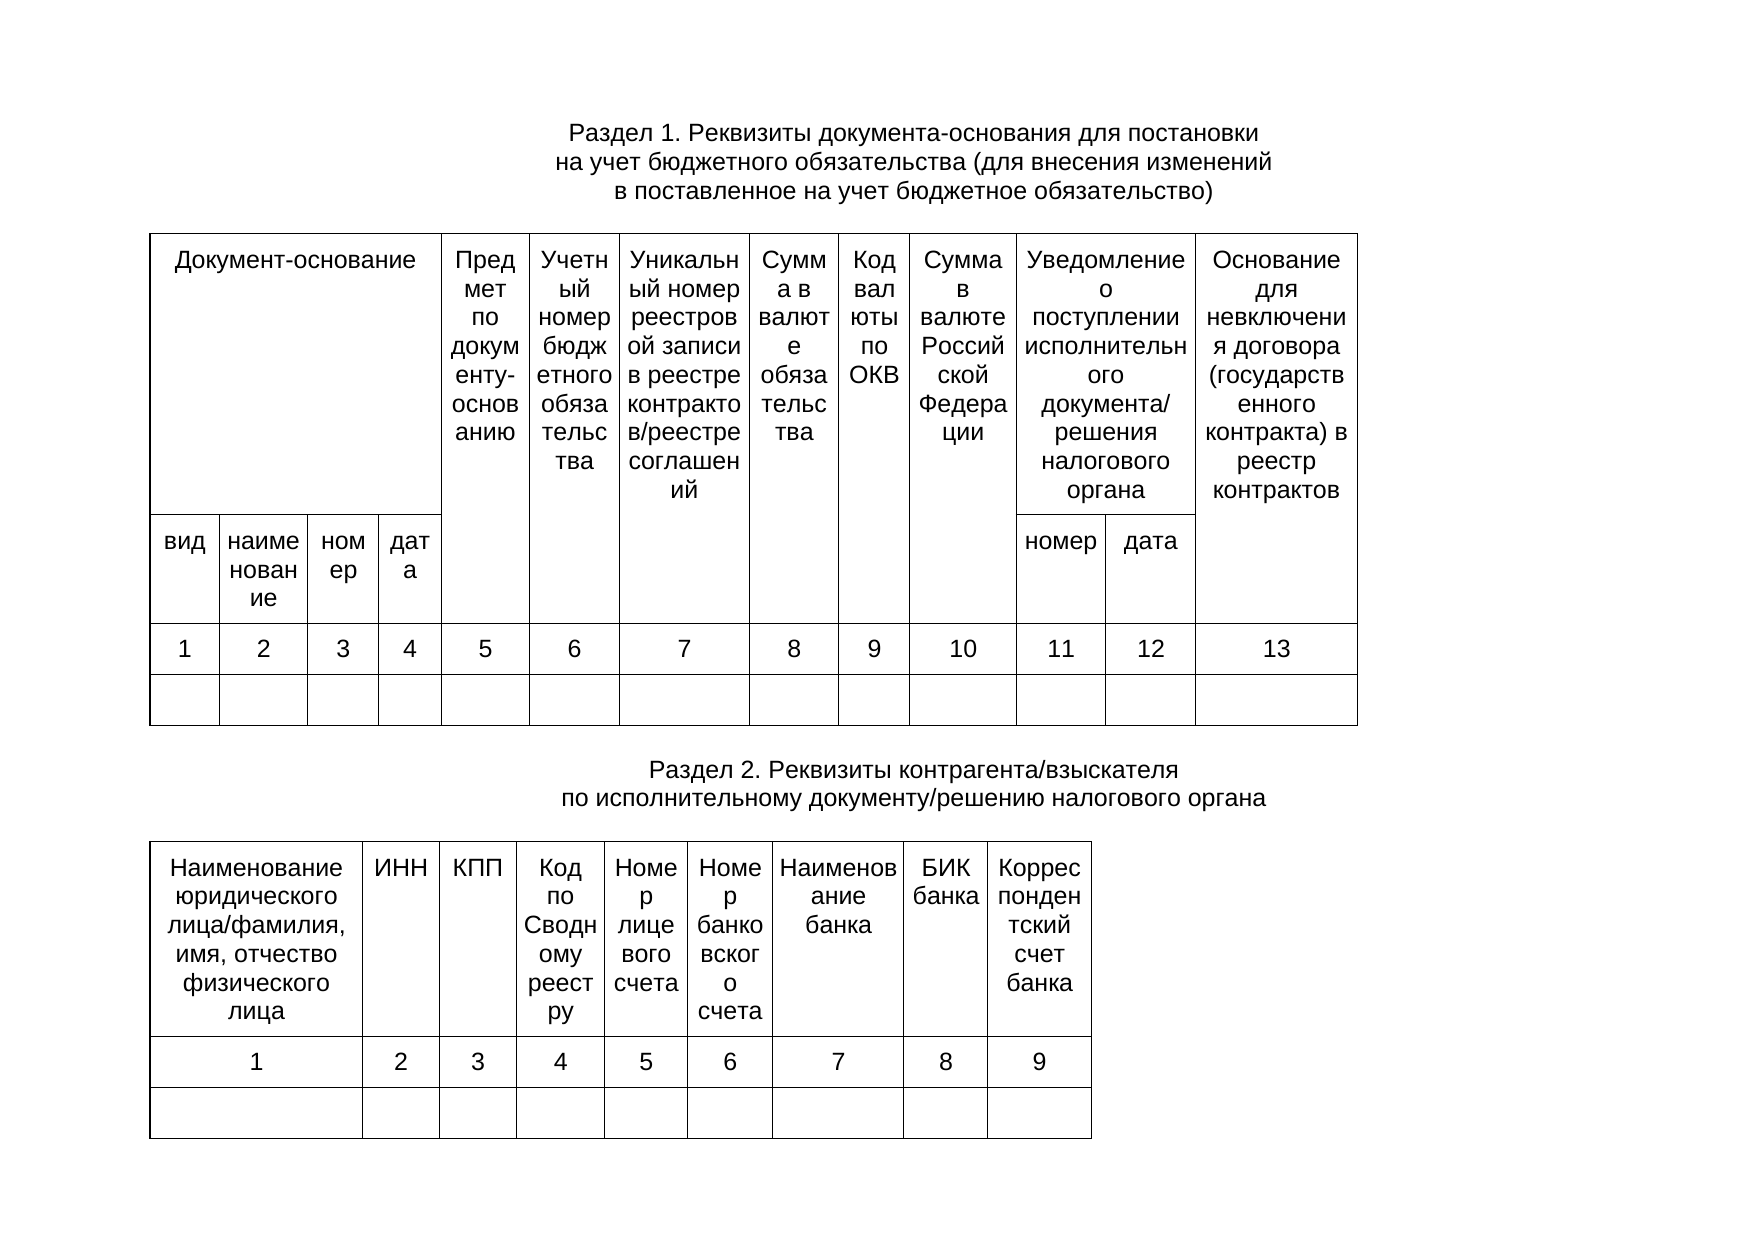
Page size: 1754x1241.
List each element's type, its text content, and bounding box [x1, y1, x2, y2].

table_header Номер лицевого счета [605, 842, 687, 1036]
table_cell [442, 675, 529, 725]
table_header Сумма в валюте обязательства [750, 234, 838, 623]
table_cell 9 [988, 1037, 1091, 1087]
table_cell 5 [605, 1037, 687, 1087]
table_cell наименование [220, 515, 307, 623]
table_cell [363, 1088, 439, 1138]
text Раздел 2. Реквизиты контрагента/взыскателя [150, 754, 1604, 783]
table_header Учетный номер бюджетного обязательства [530, 234, 619, 623]
table_header Документ-основание [151, 234, 441, 514]
table_cell дата [379, 515, 441, 623]
table_cell 3 [308, 624, 378, 674]
table_cell [988, 1088, 1091, 1138]
table_cell [1106, 675, 1195, 725]
text на учет бюджетного обязательства (для внесения изменений [150, 147, 1604, 176]
table_cell 5 [442, 624, 529, 674]
table_cell [773, 1088, 903, 1138]
table_cell 4 [517, 1037, 604, 1087]
table_cell 11 [1017, 624, 1105, 674]
table_cell 1 [151, 624, 219, 674]
table_cell 10 [910, 624, 1016, 674]
table_cell 6 [688, 1037, 772, 1087]
table_cell [1017, 675, 1105, 725]
table_cell 8 [904, 1037, 987, 1087]
table_cell 13 [1196, 624, 1357, 674]
table_header Предмет по документу-основанию [442, 234, 529, 623]
table_header Код валюты по ОКВ [839, 234, 909, 623]
table_cell [620, 675, 749, 725]
table_cell [440, 1088, 516, 1138]
table_cell номер [308, 515, 378, 623]
table_cell [308, 675, 378, 725]
table_cell [605, 1088, 687, 1138]
table_cell 6 [530, 624, 619, 674]
table_cell 7 [620, 624, 749, 674]
table_header Наименование юридического лица/фамилия, имя, отчество физического лица [151, 842, 362, 1036]
table_header Сумма в валюте Российской Федерации [910, 234, 1016, 623]
table_cell 4 [379, 624, 441, 674]
table_header Основание для невключения договора (государственного контракта) в реестр контрактов [1196, 234, 1357, 623]
table_cell [688, 1088, 772, 1138]
table_cell [904, 1088, 987, 1138]
table_header Номер банковского счета [688, 842, 772, 1036]
table_cell [379, 675, 441, 725]
table_header КПП [440, 842, 516, 1036]
table_header БИК банка [904, 842, 987, 1036]
table_cell 1 [151, 1037, 362, 1087]
table_cell 8 [750, 624, 838, 674]
table_cell [151, 675, 219, 725]
table_cell вид [151, 515, 219, 623]
table_cell 2 [220, 624, 307, 674]
table_header Уникальный номер реестровой записи в реестре контрактов/реестре соглашений [620, 234, 749, 623]
table_header Корреспондентский счет банка [988, 842, 1091, 1036]
table_cell 7 [773, 1037, 903, 1087]
table_cell [1196, 675, 1357, 725]
table_cell [517, 1088, 604, 1138]
table_cell 9 [839, 624, 909, 674]
table_header ИНН [363, 842, 439, 1036]
text в поставленное на учет бюджетное обязательство) [150, 176, 1604, 204]
table_cell номер [1017, 515, 1105, 623]
table_cell [839, 675, 909, 725]
table_cell 3 [440, 1037, 516, 1087]
table_cell 12 [1106, 624, 1195, 674]
table_header Код по Сводному реестру [517, 842, 604, 1036]
table_cell дата [1106, 515, 1195, 623]
table_header Наименование банка [773, 842, 903, 1036]
table_header Уведомление о поступлении исполнительного документа/ решения налогового органа [1017, 234, 1195, 514]
table_cell 2 [363, 1037, 439, 1087]
table_cell [220, 675, 307, 725]
table_cell [910, 675, 1016, 725]
table_cell [530, 675, 619, 725]
text Раздел 1. Реквизиты документа-основания для постановки [150, 118, 1604, 147]
table_cell [151, 1088, 362, 1138]
table_cell [750, 675, 838, 725]
text по исполнительному документу/решению налогового органа [150, 783, 1604, 812]
